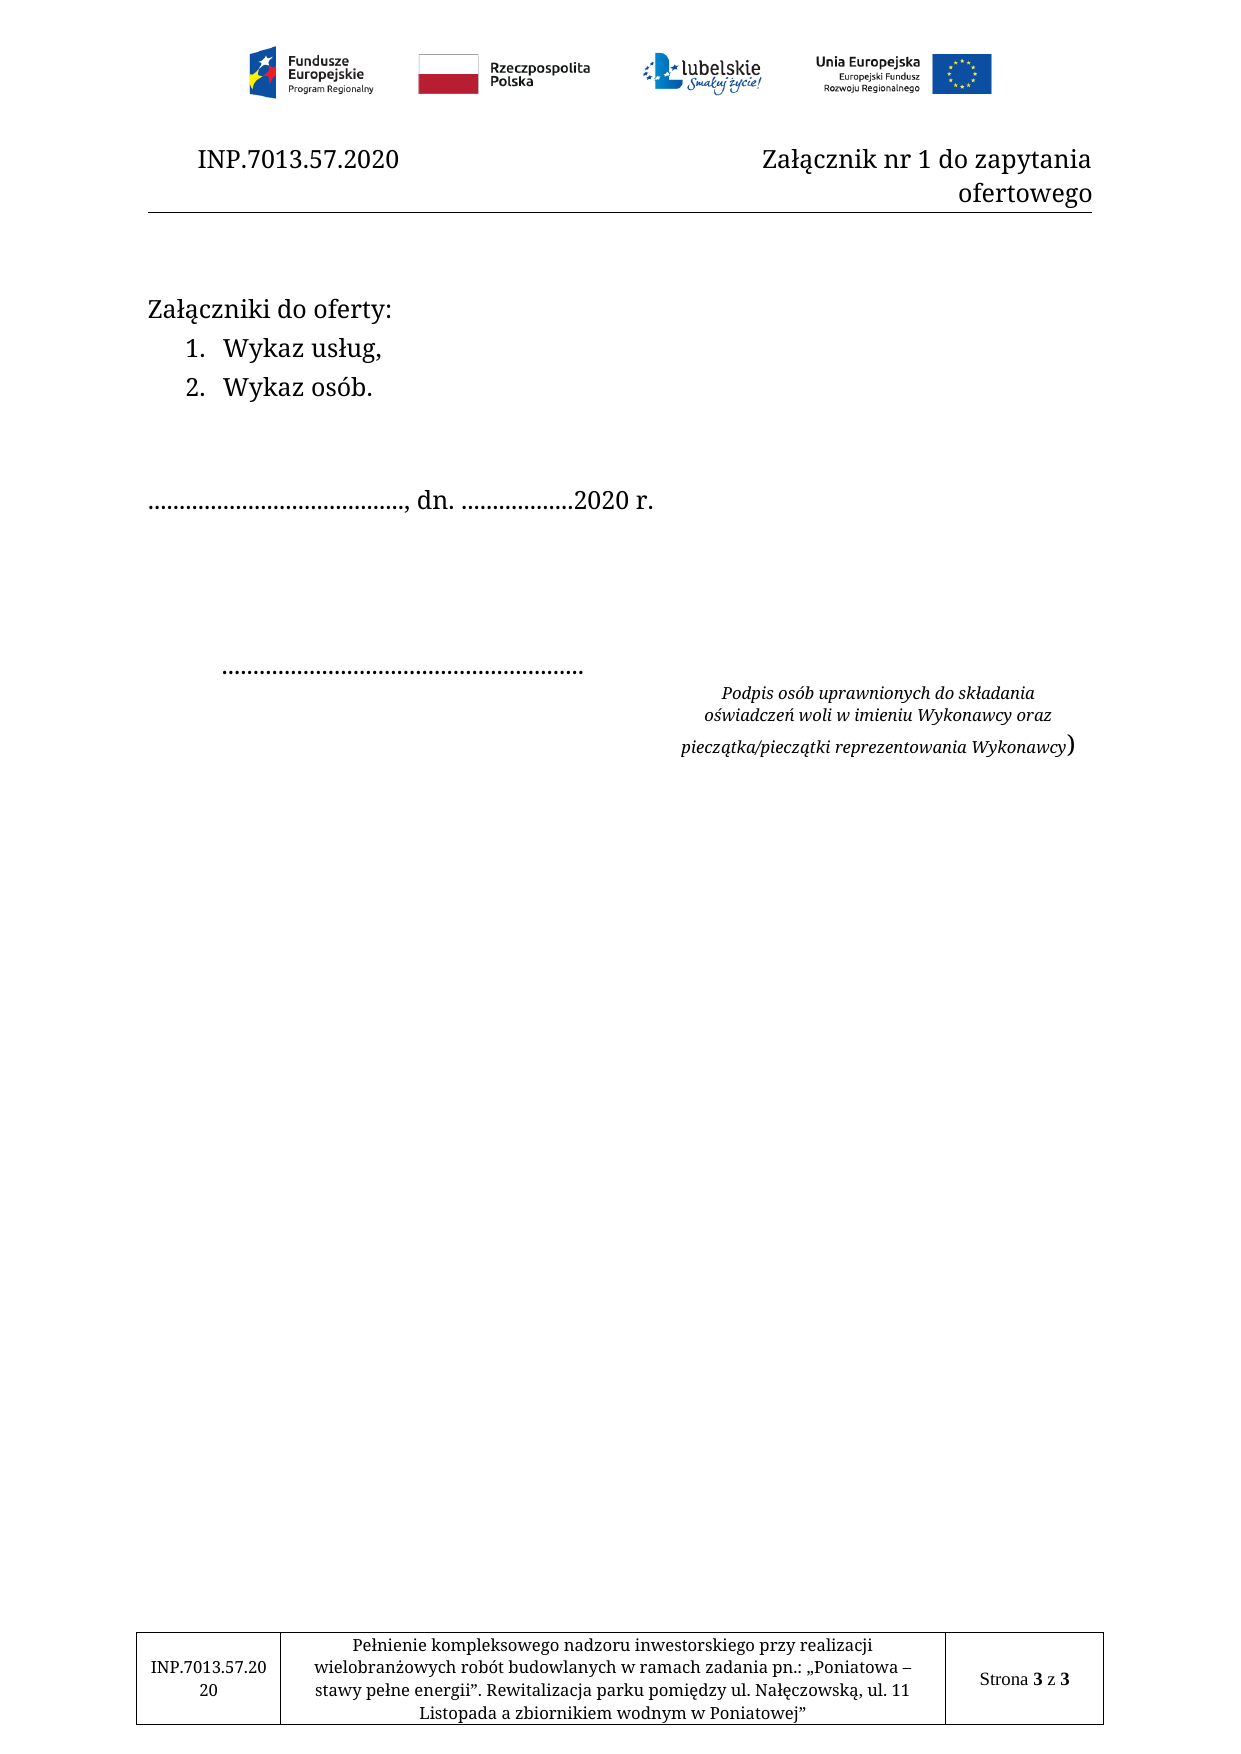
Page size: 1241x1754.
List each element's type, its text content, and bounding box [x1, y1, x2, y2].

text ........................................., dn. ..................2020 r. [148, 482, 1092, 516]
text .......................................................... [148, 618, 1092, 681]
list Wykaz osób. [185, 370, 1092, 404]
text Podpis osób uprawnionych do składania [590, 681, 1092, 704]
picture [236, 0, 1005, 142]
text Załączniki do oferty: [148, 292, 1092, 326]
list Wykaz usług, [185, 331, 1092, 365]
text oświadczeń woli w imieniu Wykonawcy oraz pieczątka/pieczątki reprezentowania Wykonawcy) [664, 704, 1092, 761]
